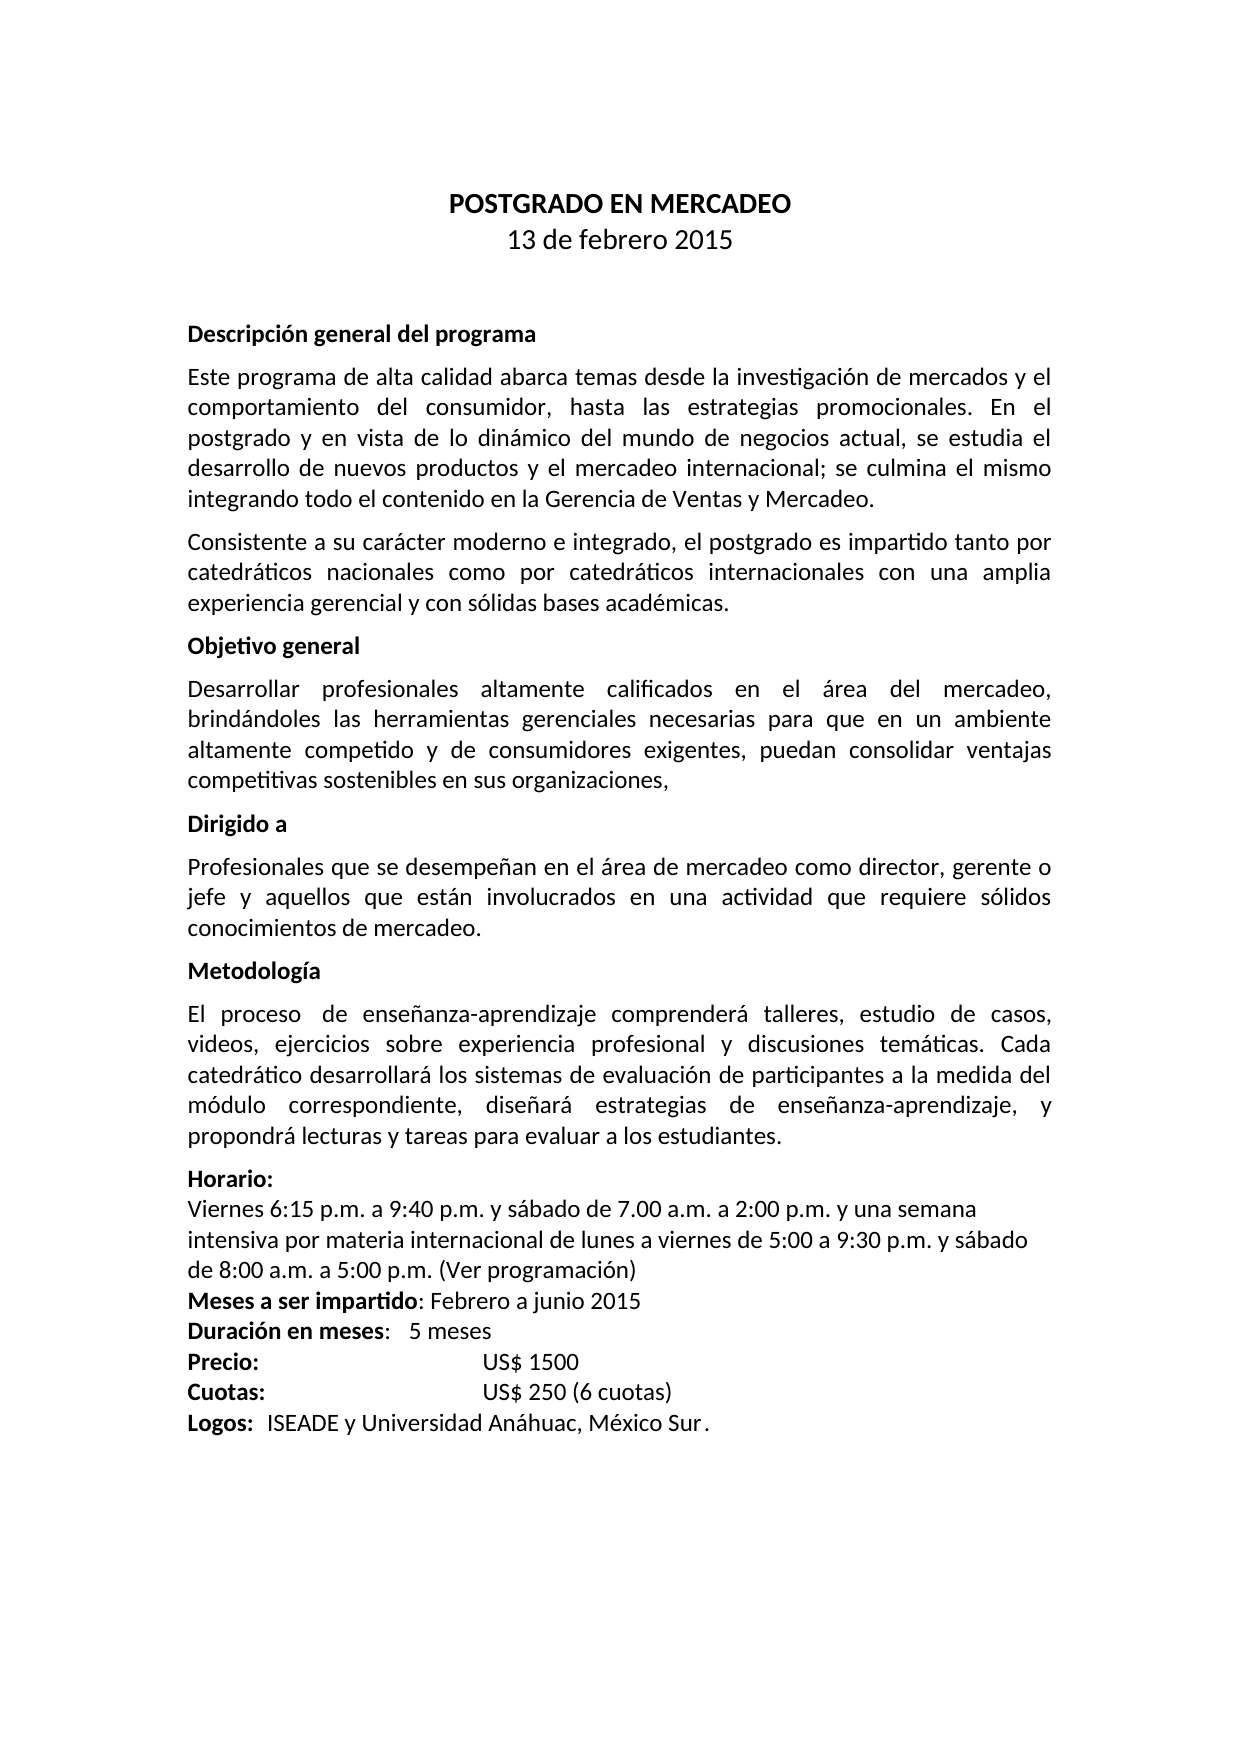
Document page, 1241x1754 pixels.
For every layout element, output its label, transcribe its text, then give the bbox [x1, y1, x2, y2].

text Profesionales que se desempeñan en el área de mercadeo como director, gerente o jefe y aquellos que están involucrados en una actividad que requiere sólidos conocimientos de mercadeo. [187, 851, 1053, 942]
text Consistente a su carácter moderno e integrado, el postgrado es impartido tanto por catedráticos nacionales como por catedráticos internacionales con una amplia experiencia gerencial y con sólidas bases académicas. [187, 526, 1053, 618]
text Dirigido a [187, 808, 1053, 838]
text Viernes 6:15 p.m. a 9:40 p.m. y sábado de 7.00 a.m. a 2:00 p.m. y una semana intensiva por materia internacional de lunes a viernes de 5:00 a 9:30 p.m. y sábado de 8:00 a.m. a 5:00 p.m. (Ver programación) [187, 1193, 1053, 1285]
text Meses a ser impartido: Febrero a junio 2015 [187, 1285, 1053, 1316]
text Cuotas: US$ 250 (6 cuotas) [187, 1377, 1053, 1407]
text Horario: [187, 1163, 1053, 1193]
text Duración en meses: 5 meses [187, 1316, 1053, 1346]
text POSTGRADO EN MERCADEO [187, 186, 1053, 221]
text Descripción general del programa [187, 318, 1053, 348]
text Objetivo general [187, 630, 1053, 661]
text Desarrollar profesionales altamente calificados en el área del mercadeo, brindándoles las herramientas gerenciales necesarias para que en un ambiente altamente competido y de consumidores exigentes, puedan consolidar ventajas competitivas sostenibles en sus organizaciones, [187, 673, 1053, 795]
text Logos: ISEADE y Universidad Anáhuac, México Sur . [187, 1407, 1053, 1438]
text Este programa de alta calidad abarca temas desde la investigación de mercados y el comportamiento del consumidor, hasta las estrategias promocionales. En el postgrado y en vista de lo dinámico del mundo de negocios actual, se estudia el desarrollo de nuevos productos y el mercadeo internacional; se culmina el mismo integrando todo el contenido en la Gerencia de Ventas y Mercadeo. [187, 361, 1053, 513]
text Precio: US$ 1500 [187, 1346, 1053, 1377]
text 13 de febrero 2015 [187, 221, 1053, 257]
text El proceso de enseñanza-aprendizaje comprenderá talleres, estudio de casos, videos, ejercicios sobre experiencia profesional y discusiones temáticas. Cada catedrático desarrollará los sistemas de evaluación de participantes a la medida del módulo correspondiente, diseñará estrategias de enseñanza-aprendizaje, y propondrá lecturas y tareas para evaluar a los estudiantes. [187, 998, 1053, 1150]
text Metodología [187, 955, 1053, 985]
